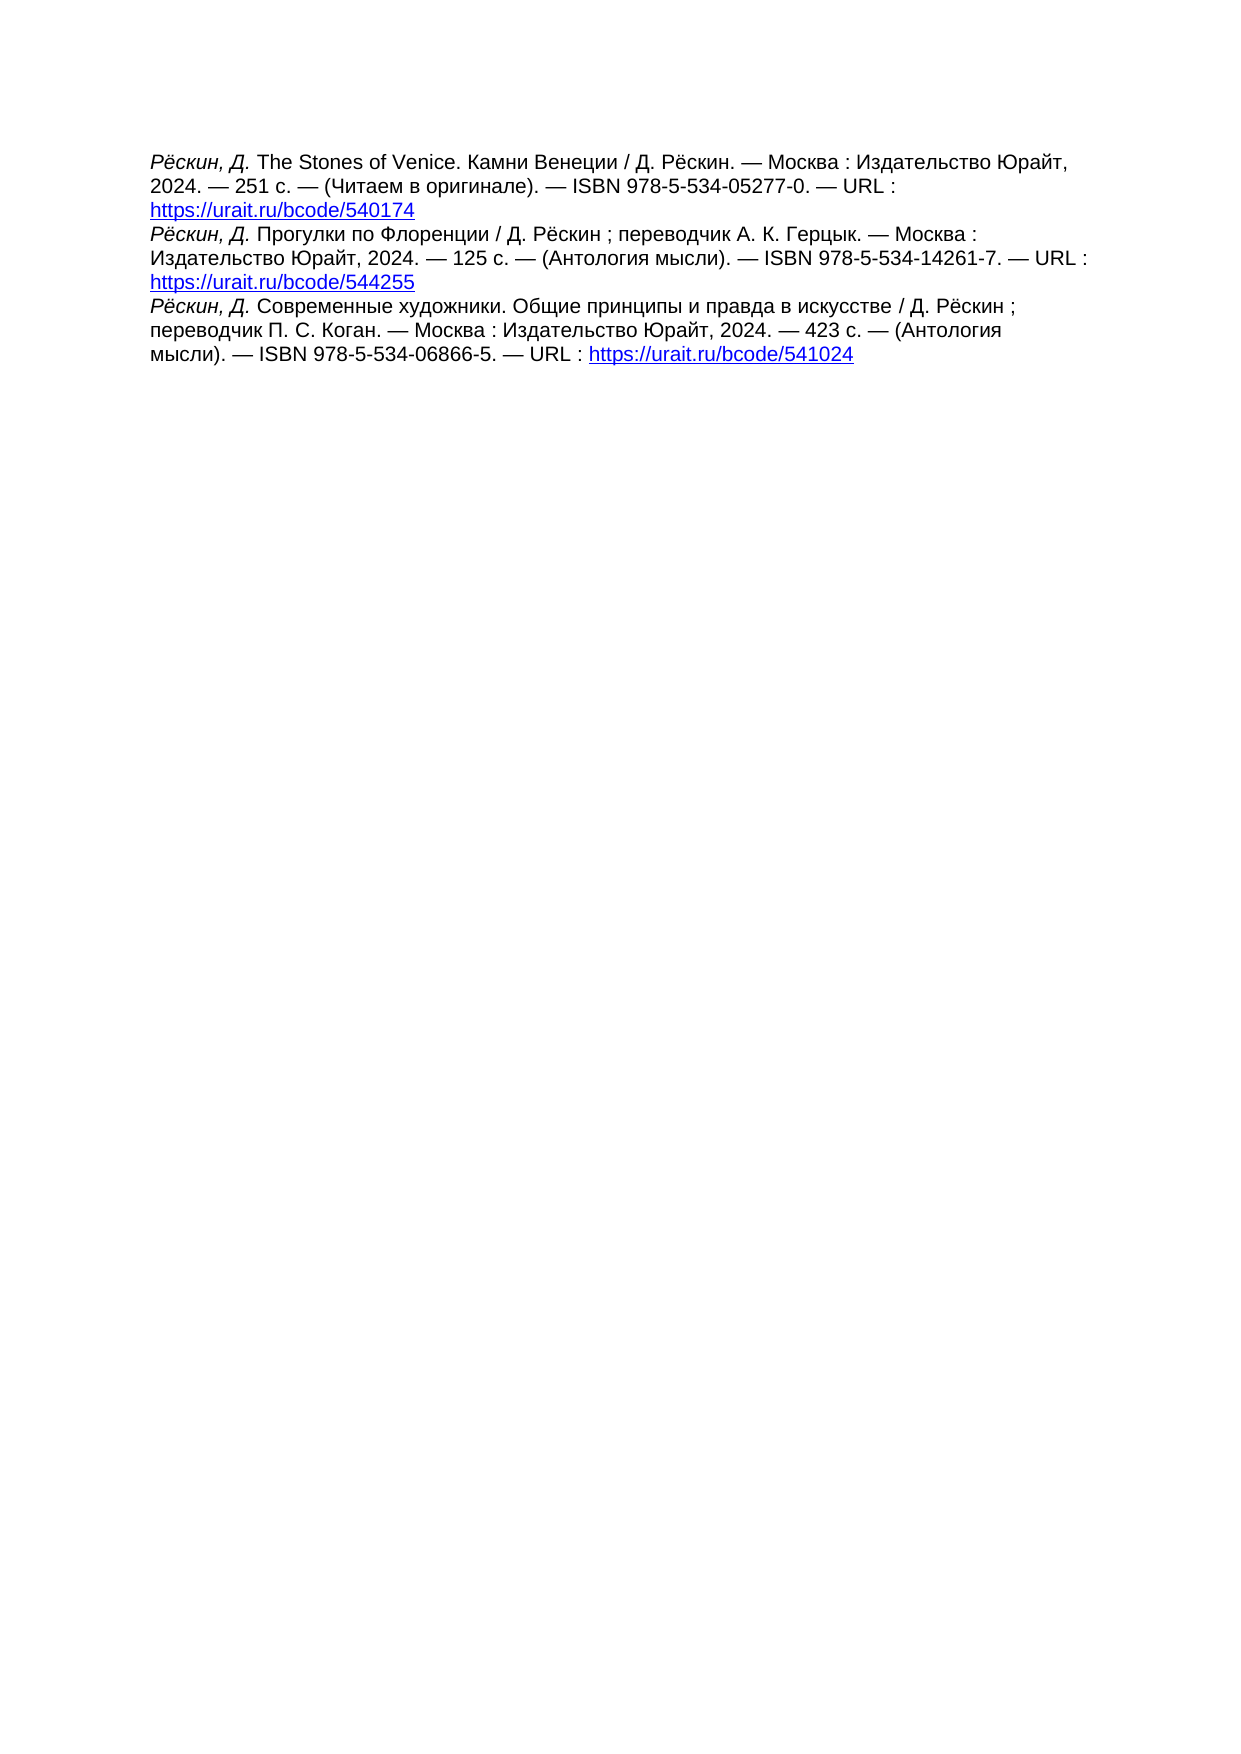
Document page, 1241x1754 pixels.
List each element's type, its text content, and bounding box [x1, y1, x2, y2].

text Рёскин, Д. Современные художники. Общие принципы и правда в искусстве / Д. Рёскин ; переводчик П. С. Коган. — Москва : Издательство Юрайт, 2024. — 423 с. — (Антология мысли). — ISBN 978-5-534-06866-5. — URL : https://urait.ru/bcode/541024 [150, 294, 1090, 366]
text Рёскин, Д. Прогулки по Флоренции / Д. Рёскин ; переводчик А. К. Герцык. — Москва : Издательство Юрайт, 2024. — 125 с. — (Антология мысли). — ISBN 978-5-534-14261-7. — URL : https://urait.ru/bcode/544255 [150, 222, 1090, 294]
text Рёскин, Д. The Stones of Venice. Камни Венеции / Д. Рёскин. — Москва : Издательство Юрайт, 2024. — 251 с. — (Читаем в оригинале). — ISBN 978-5-534-05277-0. — URL : https://urait.ru/bcode/540174 [150, 150, 1090, 222]
